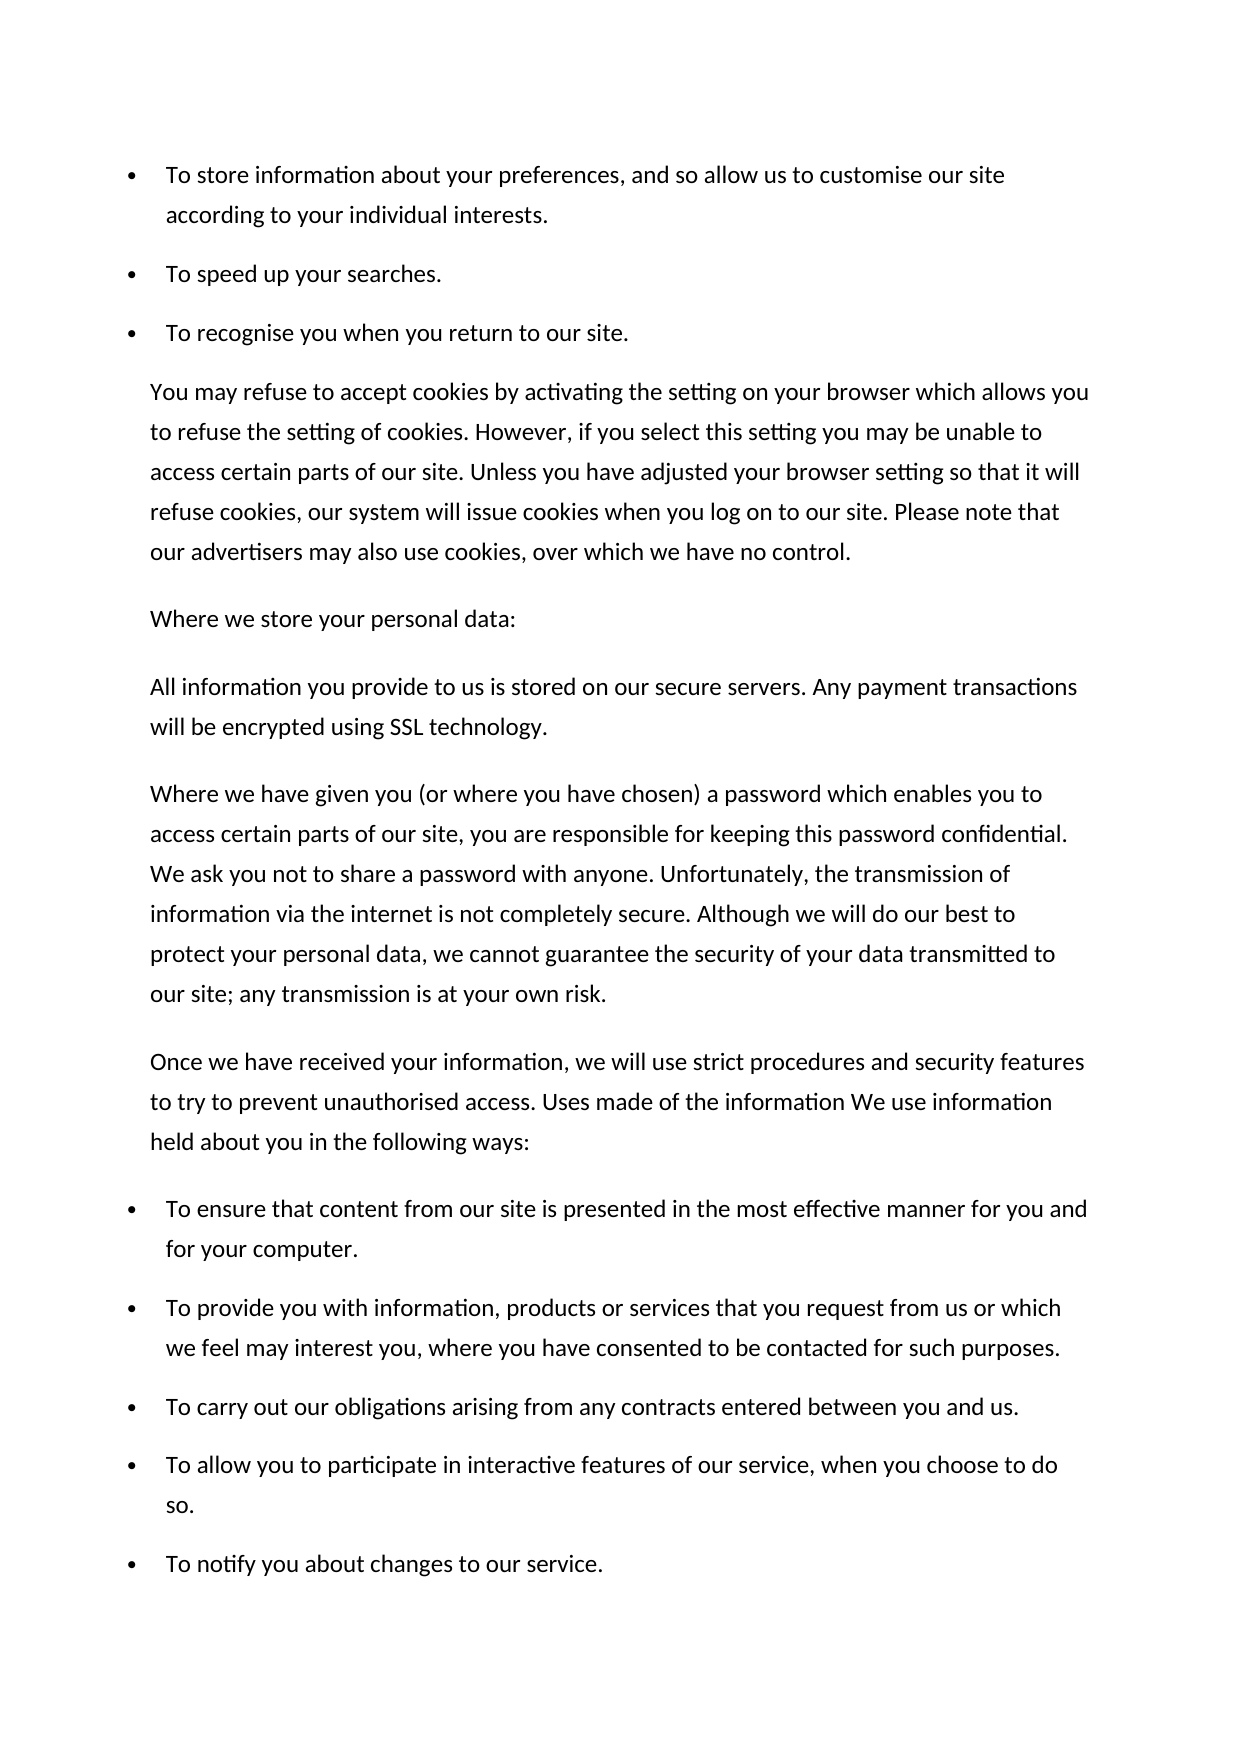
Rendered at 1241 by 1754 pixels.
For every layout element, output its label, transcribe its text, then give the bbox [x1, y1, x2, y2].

text Where we store your personal data: [150, 594, 1090, 634]
list To ensure that content from our site is presented in the most effective manner for you and for your computer. [128, 1184, 1090, 1264]
list To store information about your preferences, and so allow us to customise our site according to your individual interests. [128, 150, 1090, 230]
list To speed up your searches. [128, 249, 1090, 289]
text Where we have given you (or where you have chosen) a password which enables you to access certain parts of our site, you are responsible for keeping this password confidential. We ask you not to share a password with anyone. Unfortunately, the transmission of information via the internet is not completely secure. Although we will do our best to protect your personal data, we cannot guarantee the security of your data transmitted to our site; any transmission is at your own risk. [150, 769, 1090, 1009]
text You may refuse to accept cookies by activating the setting on your browser which allows you to refuse the setting of cookies. However, if you select this setting you may be unable to access certain parts of our site. Unless you have adjusted your browser setting so that it will refuse cookies, our system will issue cookies when you log on to our site. Please note that our advertisers may also use cookies, over which we have no control. [150, 366, 1090, 566]
text Once we have received your information, we will use strict procedures and security features to try to prevent unauthorised access. Uses made of the information We use information held about you in the following ways: [150, 1036, 1090, 1156]
list To allow you to participate in interactive features of our service, when you choose to do so. [128, 1440, 1090, 1520]
list To recognise you when you return to our site. [128, 307, 1090, 347]
list To provide you with information, products or services that you request from us or which we feel may interest you, where you have consented to be contacted for such purposes. [128, 1282, 1090, 1362]
list To carry out our obligations arising from any contracts entered between you and us. [128, 1381, 1090, 1421]
text All information you provide to us is stored on our secure servers. Any payment transactions will be encrypted using SSL technology. [150, 661, 1090, 741]
list To notify you about changes to our service. [128, 1539, 1090, 1579]
